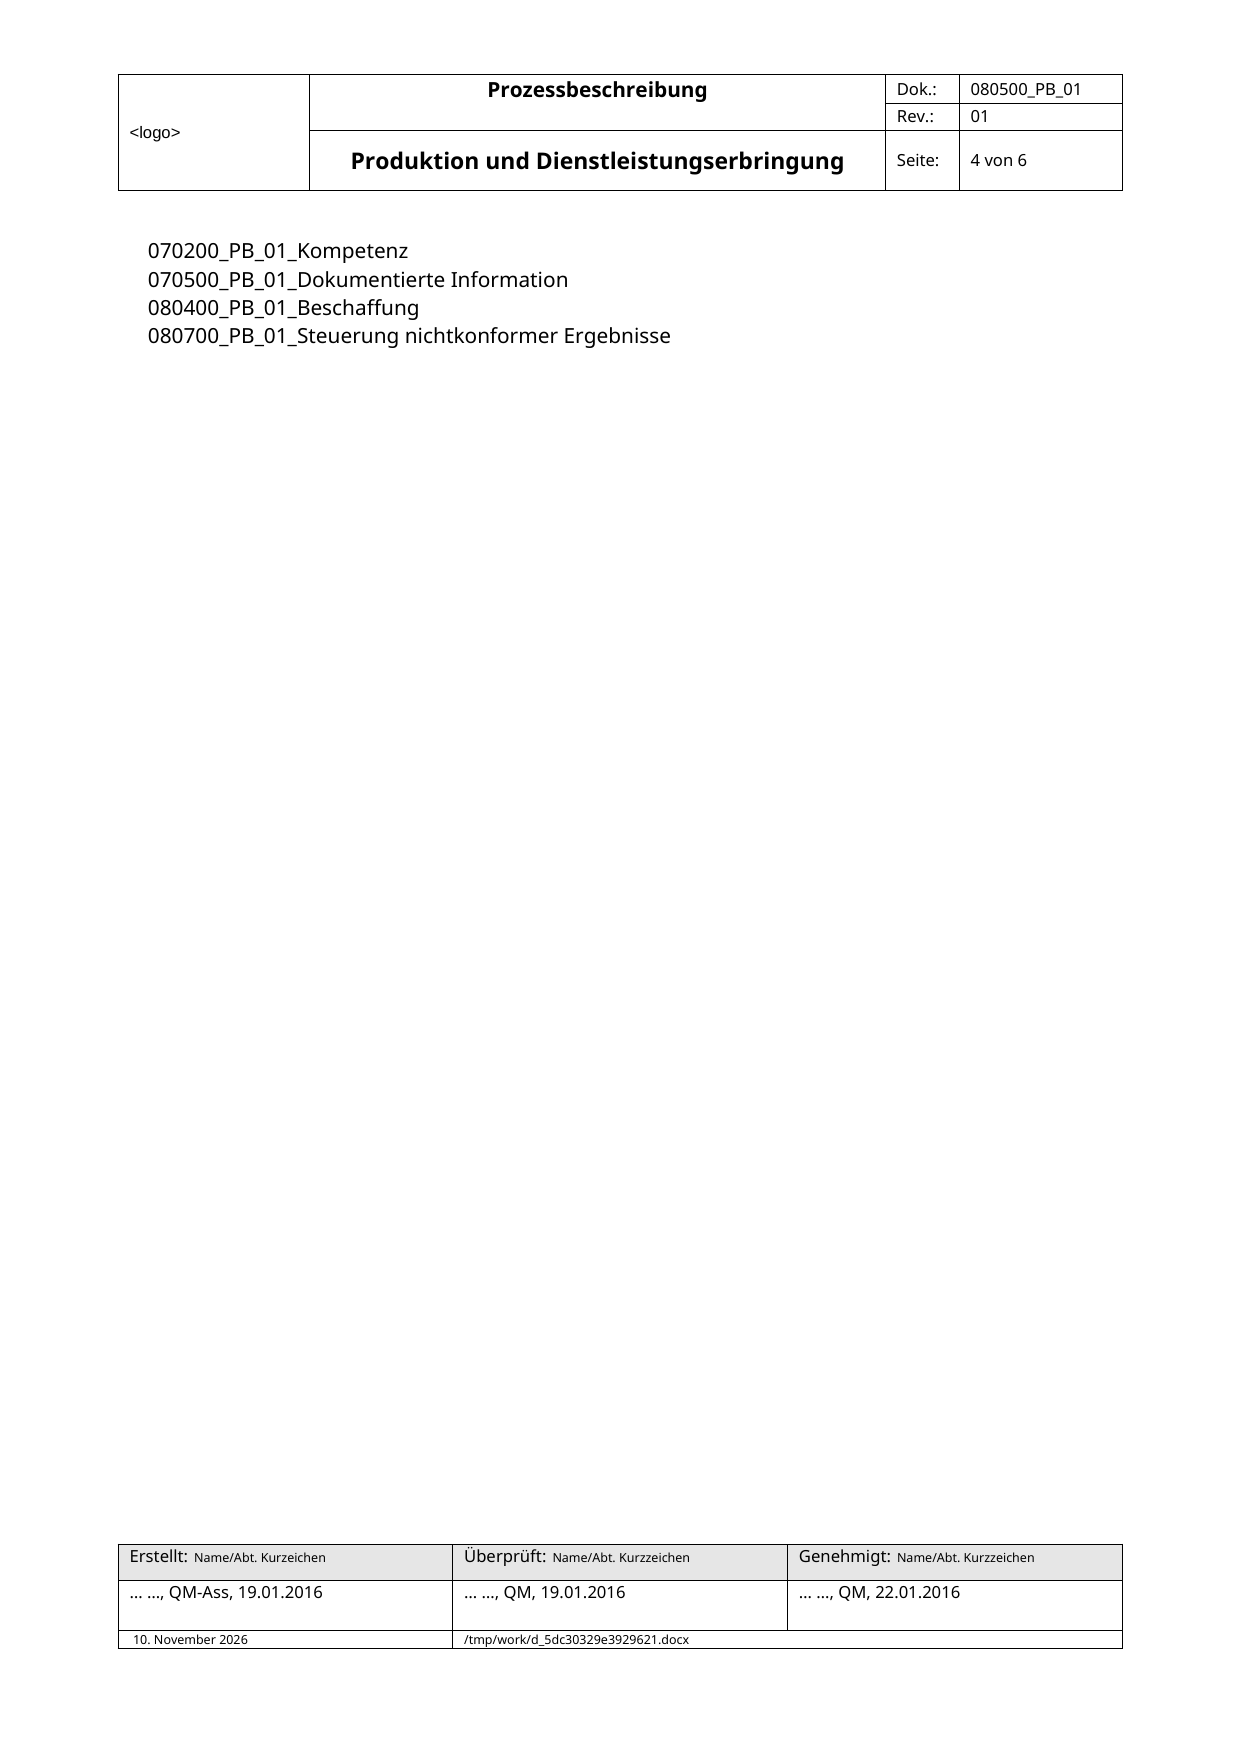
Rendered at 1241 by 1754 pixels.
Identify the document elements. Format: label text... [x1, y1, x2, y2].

text 070500_PB_01_Dokumentierte Information [148, 265, 1092, 293]
text 080400_PB_01_Beschaffung [148, 293, 1092, 322]
text 080700_PB_01_Steuerung nichtkonformer Ergebnisse [148, 322, 1092, 350]
text 070200_PB_01_Kompetenz [148, 236, 1092, 265]
